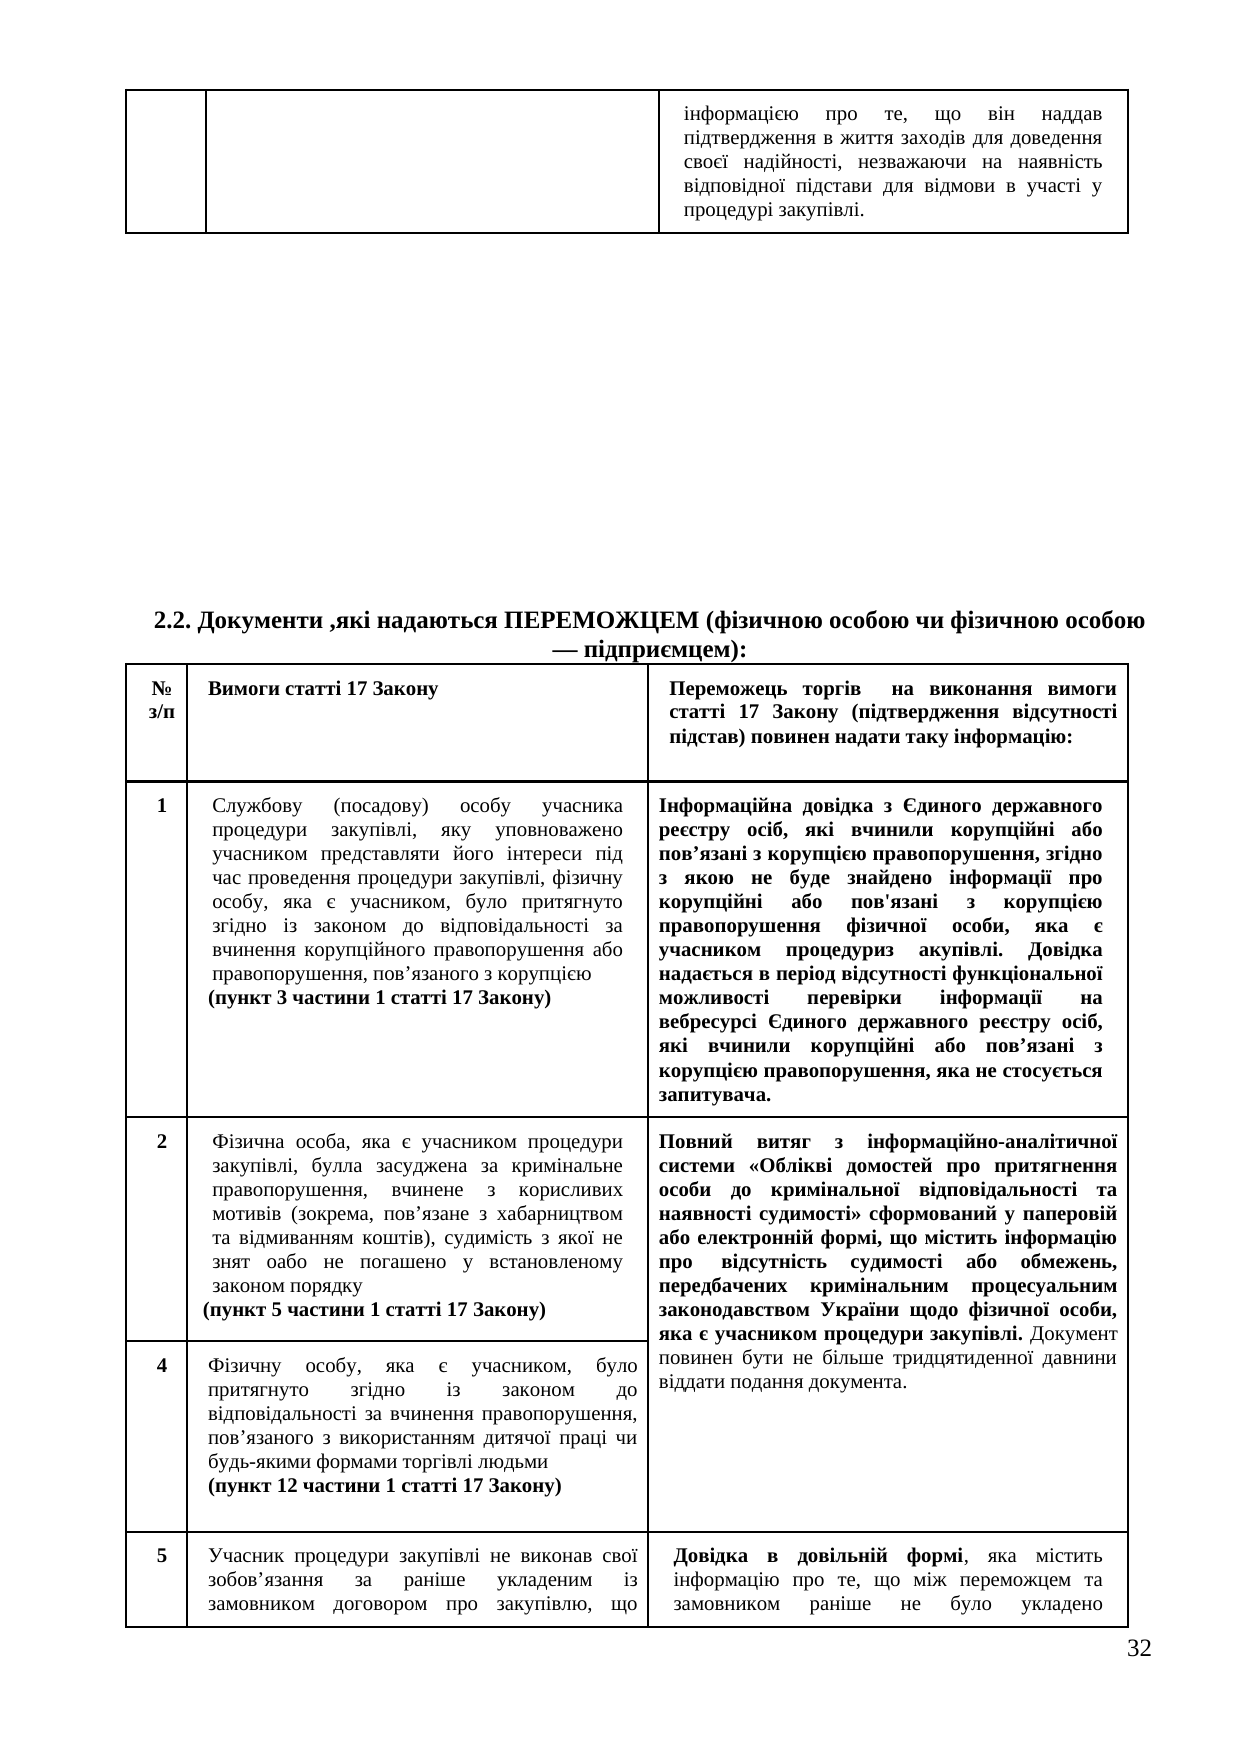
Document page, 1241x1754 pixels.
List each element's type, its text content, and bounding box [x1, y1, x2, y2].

text 2.2. Документи ,які надаються ПЕРЕМОЖЦЕМ (фізичною особою чи фізичною особою — підприємцем): [148, 605, 1152, 663]
table_cell Інформаційна довідка з Єдиного державного реєстру осіб, які вчинили корупційні або пов’язані з корупцією правопорушення, згідно з якою не буде знайдено інформації про корупційні або пов'язані з корупцією правопорушення фізичної особи, яка є учасником процедуриз акупівлі. Довідка надається в період відсутності функціональної можливості перевірки інформації на вебресурсі Єдиного державного реєстру осіб, які вчинили корупційні або пов’язані з корупцією правопорушення, яка не стосується запитувача. [649, 783, 1127, 1116]
table_cell Повний витяг з інформаційно-аналітичної системи «Облікві домостей про притягнення особи до кримінальної відповідальності та наявності судимості» сформований у паперовій або електронній формі, що містить інформацію про відсутність судимості або обмежень, передбачених кримінальним процесуальним законодавством України щодо фізичної особи, яка є учасником процедури закупівлі. Документ повинен бути не більше тридцятиденної давнини віддати подання документа. [649, 1118, 1127, 1531]
table_cell 4 [127, 1342, 186, 1531]
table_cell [660, 91, 1127, 232]
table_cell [207, 91, 658, 232]
table_cell Службову (посадову) особу учасника процедури закупівлі, яку уповноважено учасником представляти його інтереси під час проведення процедури закупівлі, фізичну особу, яка є учасником, було притягнуто згідно із законом до відповідальності за вчинення корупційного правопорушення або правопорушення, пов’язаного з корупцією (пункт 3 частини 1 статті 17 Закону) [188, 783, 647, 1116]
table_header Переможець торгів на виконання вимоги статті 17 Закону (підтвердження відсутності підстав) повинен надати таку інформацію: [649, 665, 1127, 780]
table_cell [649, 1533, 1127, 1626]
table_header № з/п [127, 665, 186, 780]
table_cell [188, 1533, 647, 1626]
table_cell Фізичну особу, яка є учасником, було притягнуто згідно із законом до відповідальності за вчинення правопорушення, пов’язаного з використанням дитячої праці чи будь-якими формами торгівлі людьми (пункт 12 частини 1 статті 17 Закону) [188, 1342, 647, 1531]
table_cell 2 [127, 1118, 186, 1340]
table_cell 1 [127, 783, 186, 1116]
table_cell 5 [127, 91, 205, 232]
table_cell Фізична особа, яка є учасником процедури закупівлі, булла засуджена за кримінальне правопорушення, вчинене з корисливих мотивів (зокрема, пов’язане з хабарництвом та відмиванням коштів), судимість з якої не знят оабо не погашено у встановленому законом порядку (пункт 5 частини 1 статті 17 Закону) [188, 1118, 647, 1340]
table_header Вимоги статті 17 Закону [188, 665, 647, 780]
table_cell 5 [127, 1533, 186, 1626]
